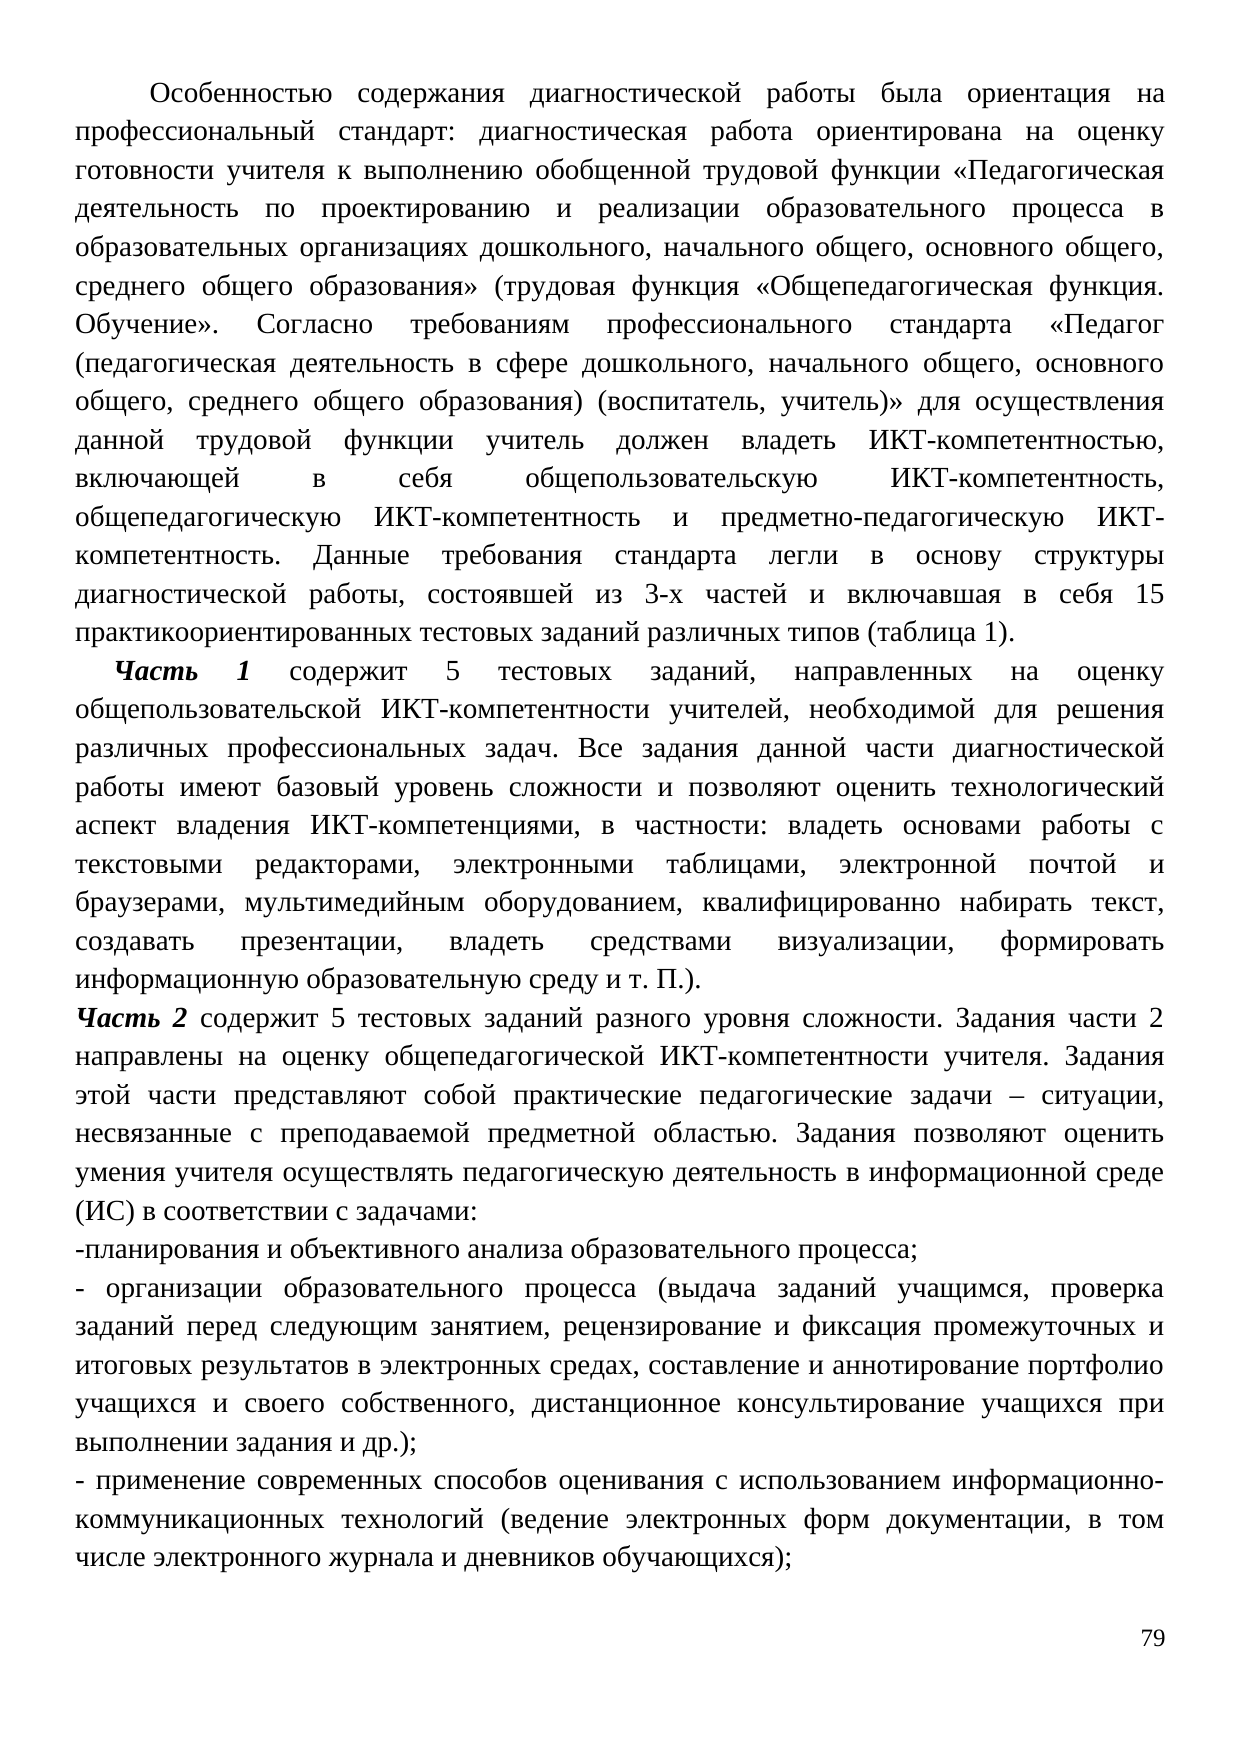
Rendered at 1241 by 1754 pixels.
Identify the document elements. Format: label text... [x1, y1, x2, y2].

text Часть 1 содержит 5 тестовых заданий, направленных на оценку общепользовательской ИКТ-компетентности учителей, необходимой для решения различных профессиональных задач. Все задания данной части диагностической работы имеют базовый уровень сложности и позволяют оценить технологический аспект владения ИКТ-компетенциями, в частности: владеть основами работы с текстовыми редакторами, электронными таблицами, электронной почтой и браузерами, мультимедийным оборудованием, квалифицированно набирать текст, создавать презентации, владеть средствами визуализации, формировать информационную образовательную среду и т. П.). [75, 653, 1165, 995]
text - применение современных способов оценивания с использованием информационно-коммуникационных технологий (ведение электронных форм документации, в том числе электронного журнала и дневников обучающихся); [75, 1462, 1165, 1573]
text - организации образовательного процесса (выдача заданий учащимся, проверка заданий перед следующим занятием, рецензирование и фиксация промежуточных и итоговых результатов в электронных средах, составление и аннотирование портфолио учащихся и своего собственного, дистанционное консультирование учащихся при выполнении задания и др.); [75, 1270, 1165, 1457]
text -планирования и объективного анализа образовательного процесса; [75, 1231, 1165, 1265]
text Часть 2 содержит 5 тестовых заданий разного уровня сложности. Задания части 2 направлены на оценку общепедагогической ИКТ-компетентности учителя. Задания этой части представляют собой практические педагогические задачи – ситуации, несвязанные с преподаваемой предметной областью. Задания позволяют оценить умения учителя осуществлять педагогическую деятельность в информационной среде (ИС) в соответствии с задачами: [75, 1000, 1165, 1226]
text Особенностью содержания диагностической работы была ориентация на профессиональный стандарт: диагностическая работа ориентирована на оценку готовности учителя к выполнению обобщенной трудовой функции «Педагогическая деятельность по проектированию и реализации образовательного процесса в образовательных организациях дошкольного, начального общего, основного общего, среднего общего образования» (трудовая функция «Общепедагогическая функция. Обучение». Согласно требованиям профессионального стандарта «Педагог (педагогическая деятельность в сфере дошкольного, начального общего, основного общего, среднего общего образования) (воспитатель, учитель)» для осуществления данной трудовой функции учитель должен владеть ИКТ-компетентностью, включающей в себя общепользовательскую ИКТ-компетентность, общепедагогическую ИКТ-компетентность и предметно-педагогическую ИКТ-компетентность. Данные требования стандарта легли в основу структуры диагностической работы, состоявшей из 3-х частей и включавшая в себя 15 практикоориентированных тестовых заданий различных типов (таблица 1). [75, 75, 1165, 648]
